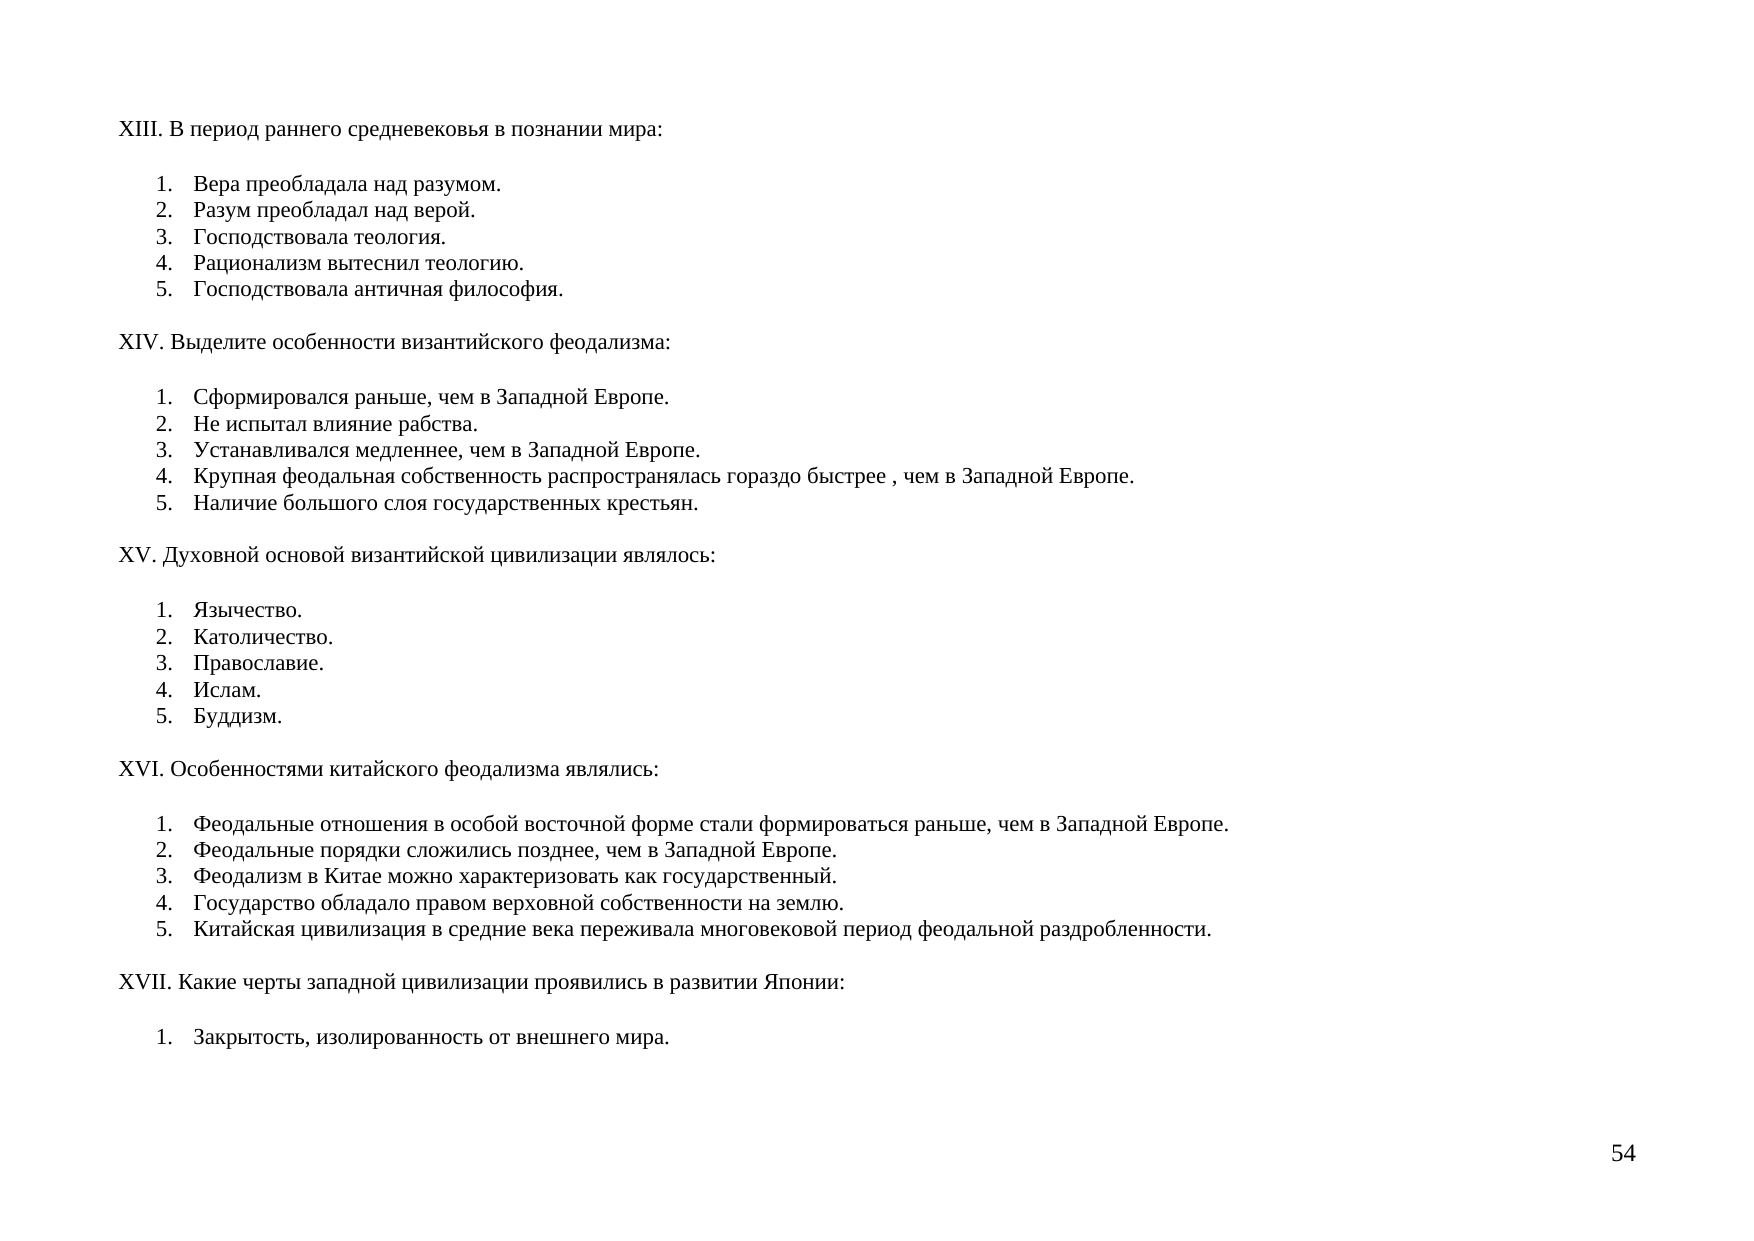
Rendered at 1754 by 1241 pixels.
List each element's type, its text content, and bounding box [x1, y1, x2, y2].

list Рационализм вытеснил теологию. [156, 249, 1636, 276]
list Буддизм. [156, 702, 1636, 728]
text XIV. Выделите особенности византийского феодализма: [118, 302, 1636, 383]
list Феодализм в Китае можно характеризовать как государственный. [156, 862, 1636, 889]
list Католичество. [156, 623, 1636, 649]
text XVII. Какие черты западной цивилизации проявились в развитии Японии: [118, 942, 1636, 1023]
list Разум преобладал над верой. [156, 196, 1636, 223]
list Закрытость, изолированность от внешнего мира. [156, 1023, 1636, 1049]
list Устанавливался медленнее, чем в Западной Европе. [156, 436, 1636, 462]
list Не испытал влияние рабства. [156, 410, 1636, 436]
text XVI. Особенностями китайского феодализма являлись: [118, 728, 1636, 810]
list Крупная феодальная собственность распространялась гораздо быстрее , чем в Западной Европе. [156, 462, 1636, 489]
list Наличие большого слоя государственных крестьян. [156, 489, 1636, 515]
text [118, 89, 1636, 170]
list Господствовала теология. [156, 223, 1636, 249]
list Феодальные отношения в особой восточной форме стали формироваться раньше, чем в Западной Европе. [156, 810, 1636, 836]
list Язычество. [156, 597, 1636, 623]
list Феодальные порядки сложились позднее, чем в Западной Европе. [156, 836, 1636, 862]
list Государство обладало правом верховной собственности на землю. [156, 889, 1636, 915]
text XV. Духовной основой византийской цивилизации являлось: [118, 515, 1636, 597]
list Вера преобладала над разумом. [156, 170, 1636, 196]
list Ислам. [156, 676, 1636, 702]
list Китайская цивилизация в средние века переживала многовековой период феодальной раздробленности. [156, 915, 1636, 942]
list Православие. [156, 649, 1636, 676]
list Сформировался раньше, чем в Западной Европе. [156, 383, 1636, 410]
list Господствовала античная философия. [156, 276, 1636, 302]
